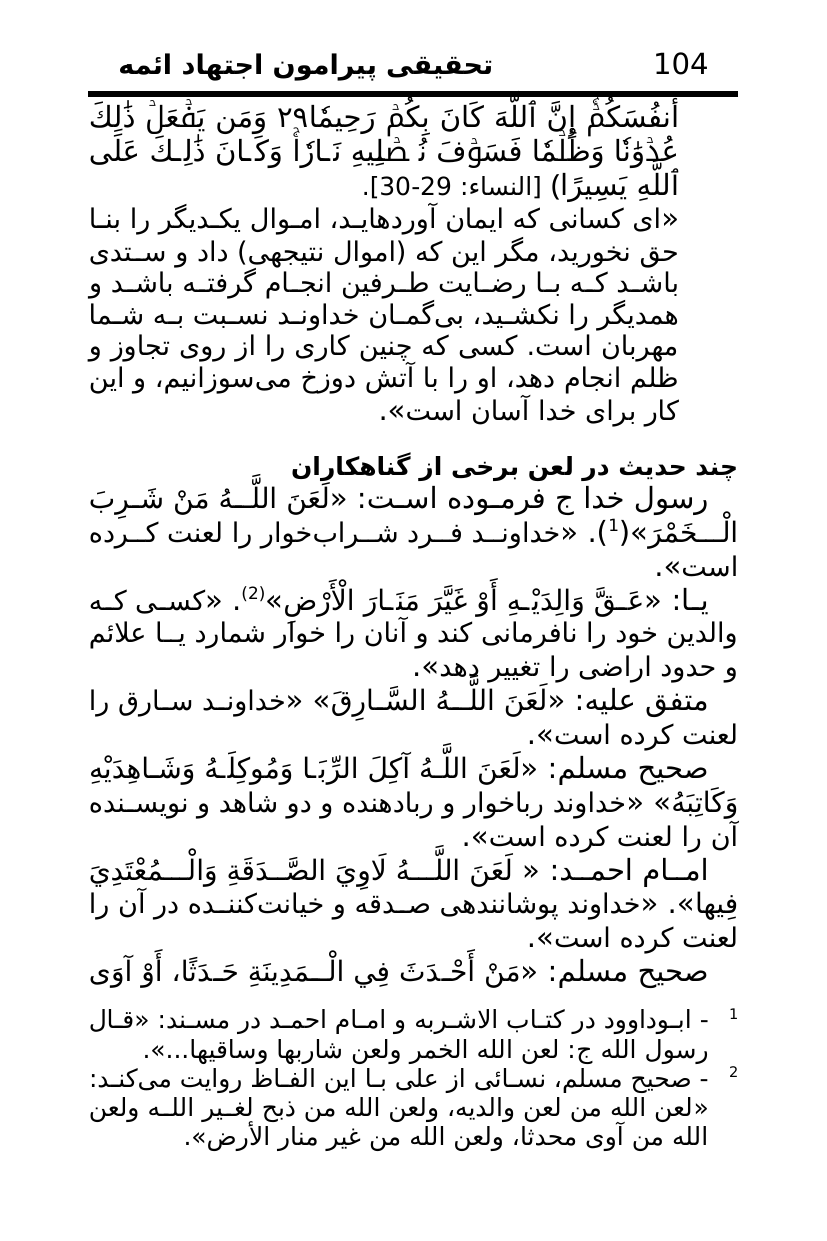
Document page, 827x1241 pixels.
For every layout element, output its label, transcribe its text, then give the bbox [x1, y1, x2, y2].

text «ای کسانی که ایمان آورد‌هاید، اموال یکدیگر را بنا حق نخورید، مگر این که (اموال نتیجهی) داد و ستدی باشد که با رضایت طرفین انجام گرفته باشد و همدیگر را نکشید، بی‌گمان خداوند نسبت به شما مهربان است. کسی که چنین کاری را از روی تجاوز و ظلم انجام دهد، او را با آتش دوزخ می‌سوزانیم، و این کار برای خدا آسان است». [89, 202, 679, 428]
text یا: «عَقَّ وَالِدَيْهِ أَوْ غَيَّرَ مَنَارَ الْأَرْضِ»(). «کسی که والدین خود را نافرمانی کند و آنان را خوار شمارد یا علائم و حدود اراضی را تغییر دهد». [89, 584, 738, 683]
text صحیح مسلم: «لَعَنَ اللَّـهُ آكِلَ الرِّبَا وَمُوكِلَهُ وَشَاهِدَيْهِ وَكَاتِبَهُ» «خداوند رباخوار و ربادهنده و دو شاهد و نویسنده آن را لعنت کرده است». [89, 751, 738, 853]
text متفق علیه: «لَعَنَ اللَّـهُ السَّارِقَ» «خداوند سارق را لعنت کرده است». [89, 683, 738, 751]
text امام احمد: « لَعَنَ اللَّـهُ لَاوِيَ الصَّدَقَةِ وَالْـمُعْتَدِيَ فِيها». «خداوند پوشانندهی صدقه و خیانت‌کننده در آن را لعنت کرده است». [89, 853, 738, 955]
text چند حدیث در لعن برخی از گناهکاران [89, 453, 738, 482]
text رسول خدا ج فرموده است: «لَعَنَ اللَّـهُ مَنْ شَرِبَ الْـخَمْرَ»(). «خداوند فرد شراب‌خوار را لعنت کرده است». [89, 482, 738, 584]
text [89, 955, 738, 989]
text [89, 100, 679, 202]
